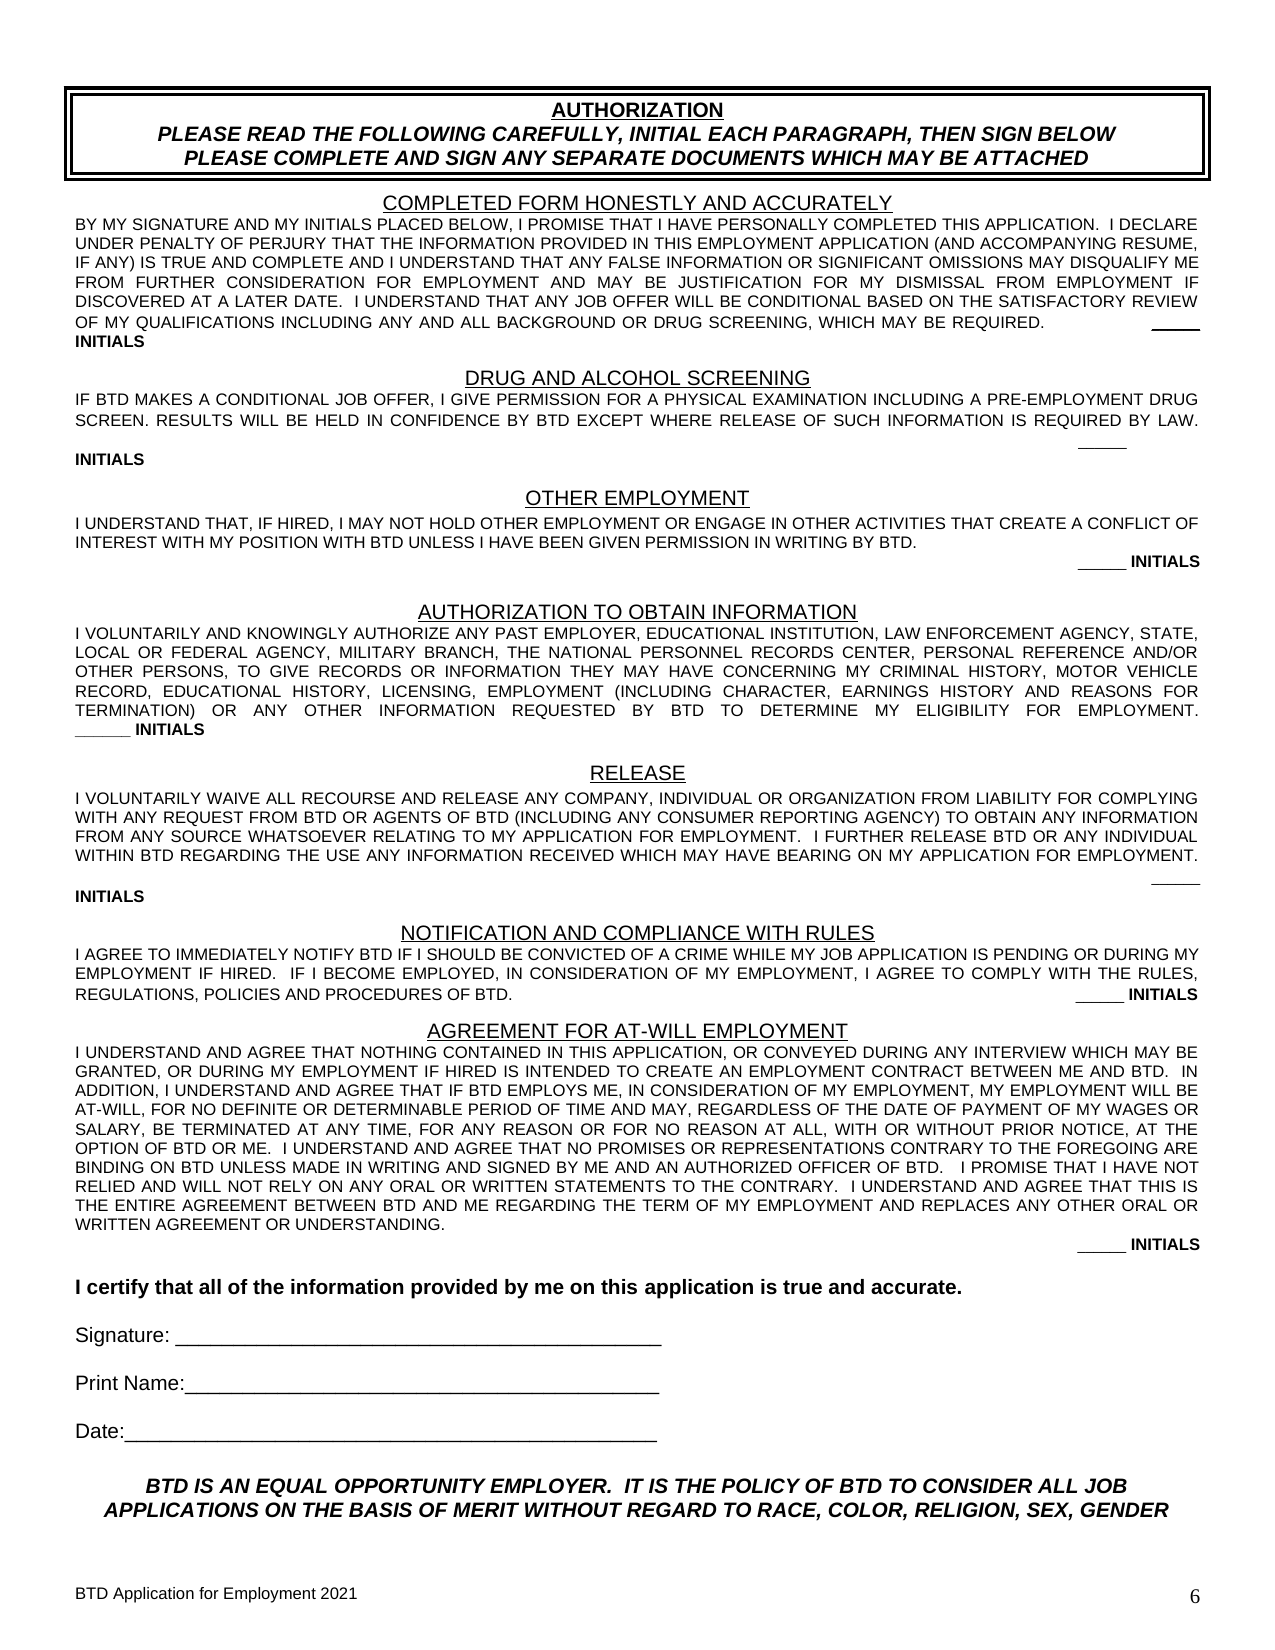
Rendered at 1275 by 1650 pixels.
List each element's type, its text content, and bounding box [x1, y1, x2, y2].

subtitle AGREEMENT FOR AT-WILL EMPLOYMENT [75, 1019, 1200, 1043]
text IF BTD MAKES A CONDITIONAL JOB OFFER, I GIVE PERMISSION FOR A PHYSICAL EXAMINATION INCLUDING A PRE-EMPLOYMENT DRUG SCREEN. RESULTS WILL BE HELD IN CONFIDENCE BY BTD EXCEPT WHERE RELEASE OF SUCH INFORMATION IS REQUIRED BY LAW. ______ INITIALS [75, 390, 1200, 469]
text BY MY SIGNATURE AND MY INITIALS PLACED BELOW, I PROMISE THAT I HAVE PERSONALLY COMPLETED THIS APPLICATION. I DECLARE UNDER PENALTY OF PERJURY THAT THE INFORMATION PROVIDED IN THIS EMPLOYMENT APPLICATION (AND ACCOMPANYING RESUME, IF ANY) IS TRUE AND COMPLETE AND I UNDERSTAND THAT ANY FALSE INFORMATION OR SIGNIFICANT OMISSIONS MAY DISQUALIFY ME FROM FURTHER CONSIDERATION FOR EMPLOYMENT AND MAY BE JUSTIFICATION FOR MY DISMISSAL FROM EMPLOYMENT IF DISCOVERED AT A LATER DATE. I UNDERSTAND THAT ANY JOB OFFER WILL BE CONDITIONAL BASED ON THE SATISFACTORY REVIEW OF MY QUALIFICATIONS INCLUDING ANY AND ALL BACKGROUND OR DRUG SCREENING, WHICH MAY BE REQUIRED. ______ INITIALS [75, 215, 1200, 351]
text I VOLUNTARILY WAIVE ALL RECOURSE AND RELEASE ANY COMPANY, INDIVIDUAL OR ORGANIZATION FROM LIABILITY FOR COMPLYING WITH ANY REQUEST FROM BTD OR AGENTS OF BTD (INCLUDING ANY CONSUMER REPORTING AGENCY) TO OBTAIN ANY INFORMATION FROM ANY SOURCE WHATSOEVER RELATING TO MY APPLICATION FOR EMPLOYMENT. I FURTHER RELEASE BTD OR ANY INDIVIDUAL WITHIN BTD REGARDING THE USE ANY INFORMATION RECEIVED WHICH MAY HAVE BEARING ON MY APPLICATION FOR EMPLOYMENT. ______ INITIALS [75, 789, 1200, 906]
subtitle RELEASE [75, 761, 1200, 784]
subtitle NOTIFICATION AND COMPLIANCE WITH RULES [75, 920, 1200, 944]
text I AGREE TO IMMEDIATELY NOTIFY BTD IF I SHOULD BE CONVICTED OF A CRIME WHILE MY JOB APPLICATION IS PENDING OR DURING MY EMPLOYMENT IF HIRED. IF I BECOME EMPLOYED, IN CONSIDERATION OF MY EMPLOYMENT, I AGREE TO COMPLY WITH THE RULES, REGULATIONS, POLICIES AND PROCEDURES OF BTD. ______ INITIALS [75, 944, 1200, 1004]
subtitle COMPLETED FORM HONESTLY AND ACCURATELY [75, 191, 1200, 215]
subtitle DRUG AND ALCOHOL SCREENING [75, 366, 1200, 390]
text I UNDERSTAND AND AGREE THAT NOTHING CONTAINED IN THIS APPLICATION, OR CONVEYED DURING ANY INTERVIEW WHICH MAY BE GRANTED, OR DURING MY EMPLOYMENT IF HIRED IS INTENDED TO CREATE AN EMPLOYMENT CONTRACT BETWEEN ME AND BTD. IN ADDITION, I UNDERSTAND AND AGREE THAT IF BTD EMPLOYS ME, IN CONSIDERATION OF MY EMPLOYMENT, MY EMPLOYMENT WILL BE AT-WILL, FOR NO DEFINITE OR DETERMINABLE PERIOD OF TIME AND MAY, REGARDLESS OF THE DATE OF PAYMENT OF MY WAGES OR SALARY, BE TERMINATED AT ANY TIME, FOR ANY REASON OR FOR NO REASON AT ALL, WITH OR WITHOUT PRIOR NOTICE, AT THE OPTION OF BTD OR ME. I UNDERSTAND AND AGREE THAT NO PROMISES OR REPRESENTATIONS CONTRARY TO THE FOREGOING ARE BINDING ON BTD UNLESS MADE IN WRITING AND SIGNED BY ME AND AN AUTHORIZED OFFICER OF BTD. I PROMISE THAT I HAVE NOT RELIED AND WILL NOT RELY ON ANY ORAL OR WRITTEN STATEMENTS TO THE CONTRARY. I UNDERSTAND AND AGREE THAT THIS IS THE ENTIRE AGREEMENT BETWEEN BTD AND ME REGARDING THE TERM OF MY EMPLOYMENT AND REPLACES ANY OTHER ORAL OR WRITTEN AGREEMENT OR UNDERSTANDING. [75, 1043, 1200, 1234]
text AUTHORIZATION TO OBTAIN INFORMATION [75, 600, 1200, 624]
text Signature: __________________________________________ [75, 1323, 1200, 1347]
text Print Name:_________________________________________ [75, 1371, 1200, 1395]
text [75, 1474, 1200, 1522]
text I UNDERSTAND THAT, IF HIRED, I MAY NOT HOLD OTHER EMPLOYMENT OR ENGAGE IN OTHER ACTIVITIES THAT CREATE A CONFLICT OF INTEREST WITH MY POSITION WITH BTD UNLESS I HAVE BEEN GIVEN PERMISSION IN WRITING BY BTD. [75, 514, 1200, 552]
text I certify that all of the information provided by me on this application is true and accurate. [75, 1275, 1200, 1299]
subtitle OTHER EMPLOYMENT [75, 486, 1200, 509]
subtitle AUTHORIZATION [67, 90, 1208, 122]
text PLEASE COMPLETE AND SIGN ANY SEPARATE DOCUMENTS WHICH MAY BE ATTACHED [67, 134, 1208, 178]
text I VOLUNTARILY AND KNOWINGLY AUTHORIZE ANY PAST EMPLOYER, EDUCATIONAL INSTITUTION, LAW ENFORCEMENT AGENCY, STATE, LOCAL OR FEDERAL AGENCY, MILITARY BRANCH, THE NATIONAL PERSONNEL RECORDS CENTER, PERSONAL REFERENCE AND/OR OTHER PERSONS, TO GIVE RECORDS OR INFORMATION THEY MAY HAVE CONCERNING MY CRIMINAL HISTORY, MOTOR VEHICLE RECORD, EDUCATIONAL HISTORY, LICENSING, EMPLOYMENT (INCLUDING CHARACTER, EARNINGS HISTORY AND REASONS FOR TERMINATION) OR ANY OTHER INFORMATION REQUESTED BY BTD TO DETERMINE MY ELIGIBILITY FOR EMPLOYMENT. ______ INITIALS [75, 624, 1200, 739]
text ______ INITIALS [75, 1234, 1200, 1253]
text ______ INITIALS [75, 552, 1200, 571]
text Date:______________________________________________ [75, 1419, 1200, 1443]
